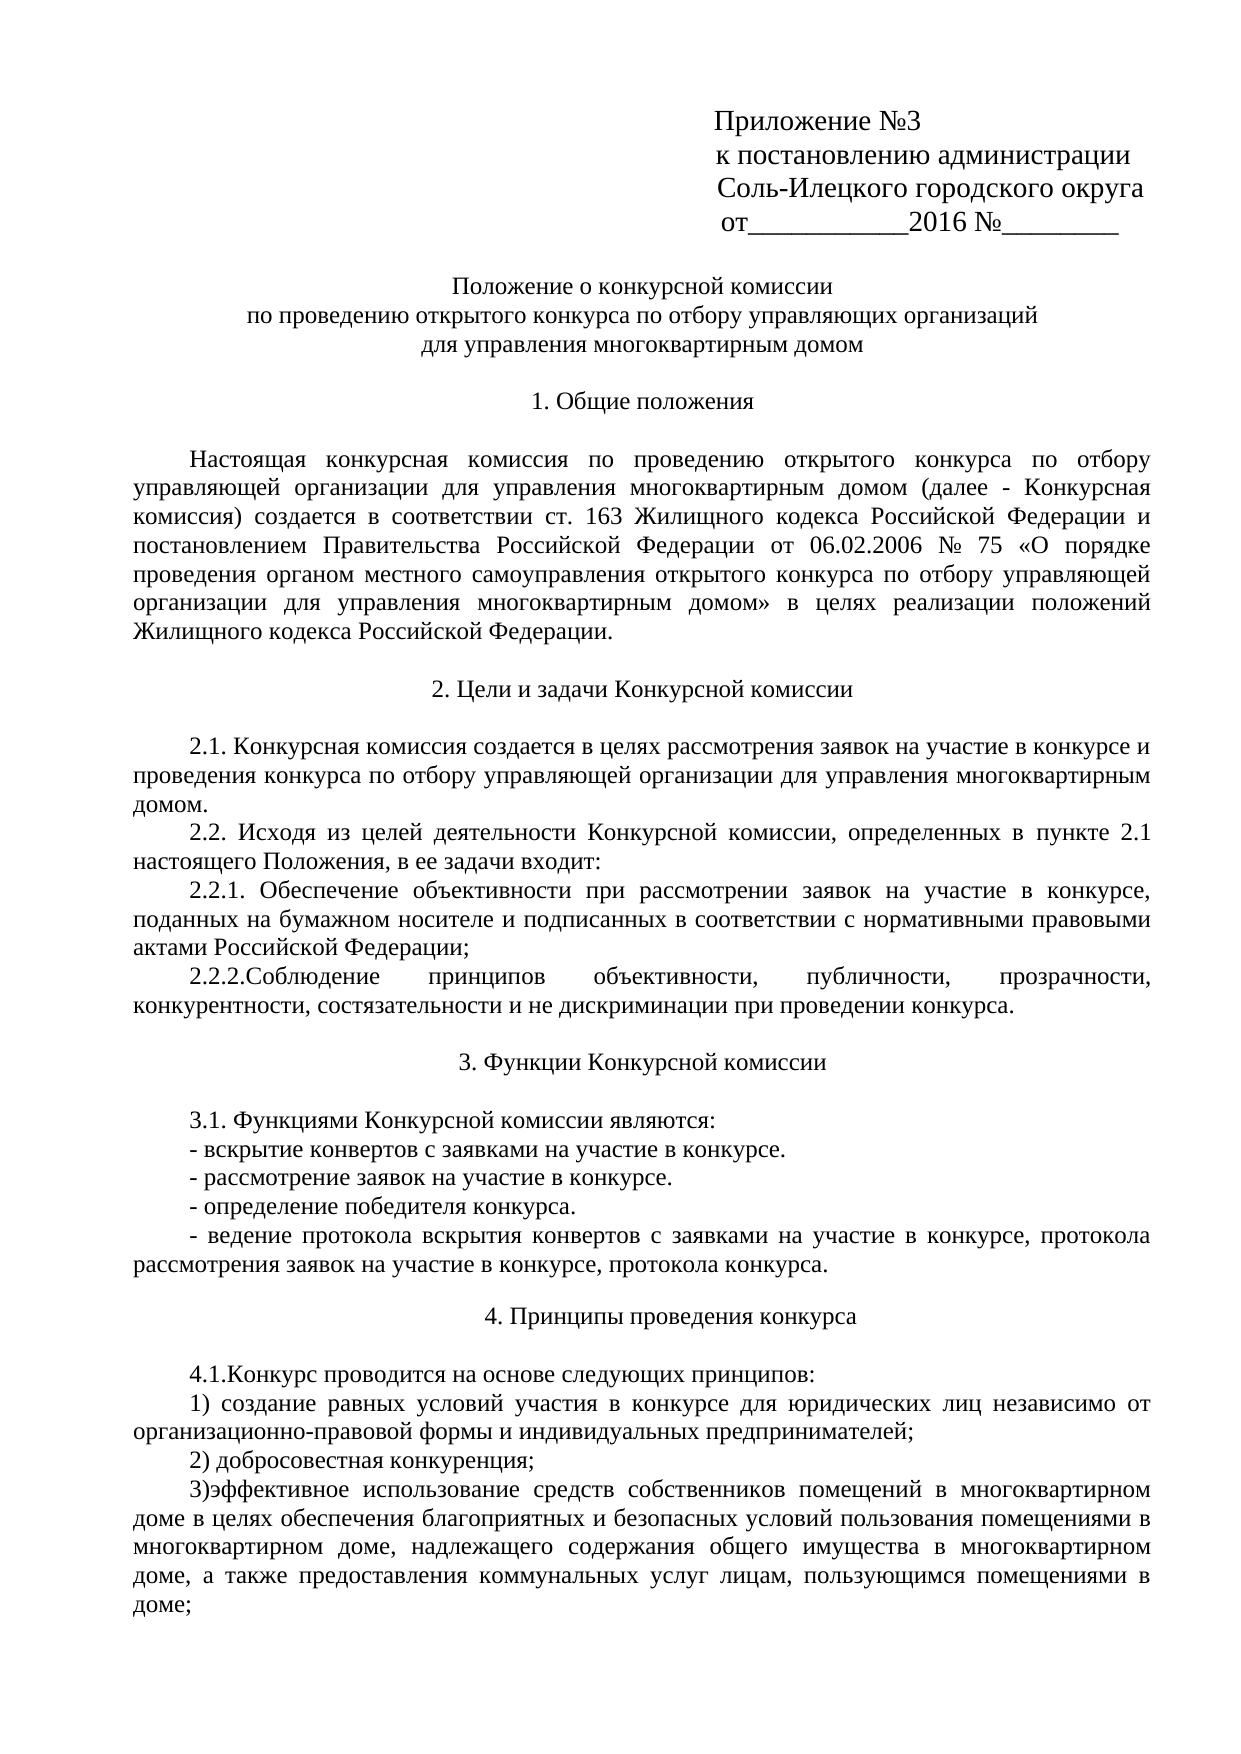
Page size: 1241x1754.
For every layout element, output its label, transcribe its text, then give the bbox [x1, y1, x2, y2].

title Соль-Илецкого городского округа [133, 171, 1152, 204]
text 2.2.1. Обеспечение объективности при рассмотрении заявок на участие в конкурсе, поданных на бумажном носителе и подписанных в соответствии с нормативными правовыми актами Российской Федерации; [133, 875, 1152, 961]
text Положение о конкурсной комиссии [133, 271, 1152, 300]
text 1) создание равных условий участия в конкурсе для юридических лиц независимо от организационно-правовой формы и индивидуальных предпринимателей; [133, 1388, 1152, 1445]
text 2.2. Исходя из целей деятельности Конкурсной комиссии, определенных в пункте 2.1 настоящего Положения, в ее задачи входит: [133, 817, 1152, 875]
title Приложение №3 [133, 103, 1152, 137]
text 3.1. Функциями Конкурсной комиссии являются: [133, 1105, 1152, 1134]
title от___________2016 №________ [133, 204, 1152, 238]
text 1. Общие положения [133, 386, 1152, 415]
text - определение победителя конкурса. [133, 1191, 1152, 1220]
text для управления многоквартирным домом [133, 329, 1152, 357]
text - ведение протокола вскрытия конвертов с заявками на участие в конкурсе, протокола рассмотрения заявок на участие в конкурсе, протокола конкурса. [133, 1220, 1152, 1277]
text 2.2.2.Соблюдение принципов объективности, публичности, прозрачности, конкурентности, состязательности и не дискриминации при проведении конкурса. [133, 961, 1152, 1019]
text - рассмотрение заявок на участие в конкурсе. [133, 1162, 1152, 1191]
text - вскрытие конвертов с заявками на участие в конкурсе. [133, 1134, 1152, 1162]
title к постановлению администрации [133, 137, 1152, 171]
text 3. Функции Конкурсной комиссии [133, 1047, 1152, 1076]
text Настоящая конкурсная комиссия по проведению открытого конкурса по отбору управляющей организации для управления многоквартирным домом (далее - Конкурсная комиссия) создается в соответствии ст. 163 Жилищного кодекса Российской Федерации и постановлением Правительства Российской Федерации от 06.02.2006 № 75 «О порядке проведения органом местного самоуправления открытого конкурса по отбору управляющей организации для управления многоквартирным домом» в целях реализации положений Жилищного кодекса Российской Федерации. [133, 444, 1152, 645]
text 4.1.Конкурс проводится на основе следующих принципов: [133, 1359, 1152, 1388]
text 3)эффективное использование средств собственников помещений в многоквартирном доме в целях обеспечения благоприятных и безопасных условий пользования помещениями в многоквартирном доме, надлежащего содержания общего имущества в многоквартирном доме, а также предоставления коммунальных услуг лицам, пользующимся помещениями в доме; [133, 1474, 1152, 1618]
text по проведению открытого конкурса по отбору управляющих организаций [133, 300, 1152, 329]
text 4. Принципы проведения конкурса [133, 1301, 1152, 1330]
text 2) добросовестная конкуренция; [133, 1445, 1152, 1474]
text 2.1. Конкурсная комиссия создается в целях рассмотрения заявок на участие в конкурсе и проведения конкурса по отбору управляющей организации для управления многоквартирным домом. [133, 731, 1152, 817]
text 2. Цели и задачи Конкурсной комиссии [133, 674, 1152, 702]
